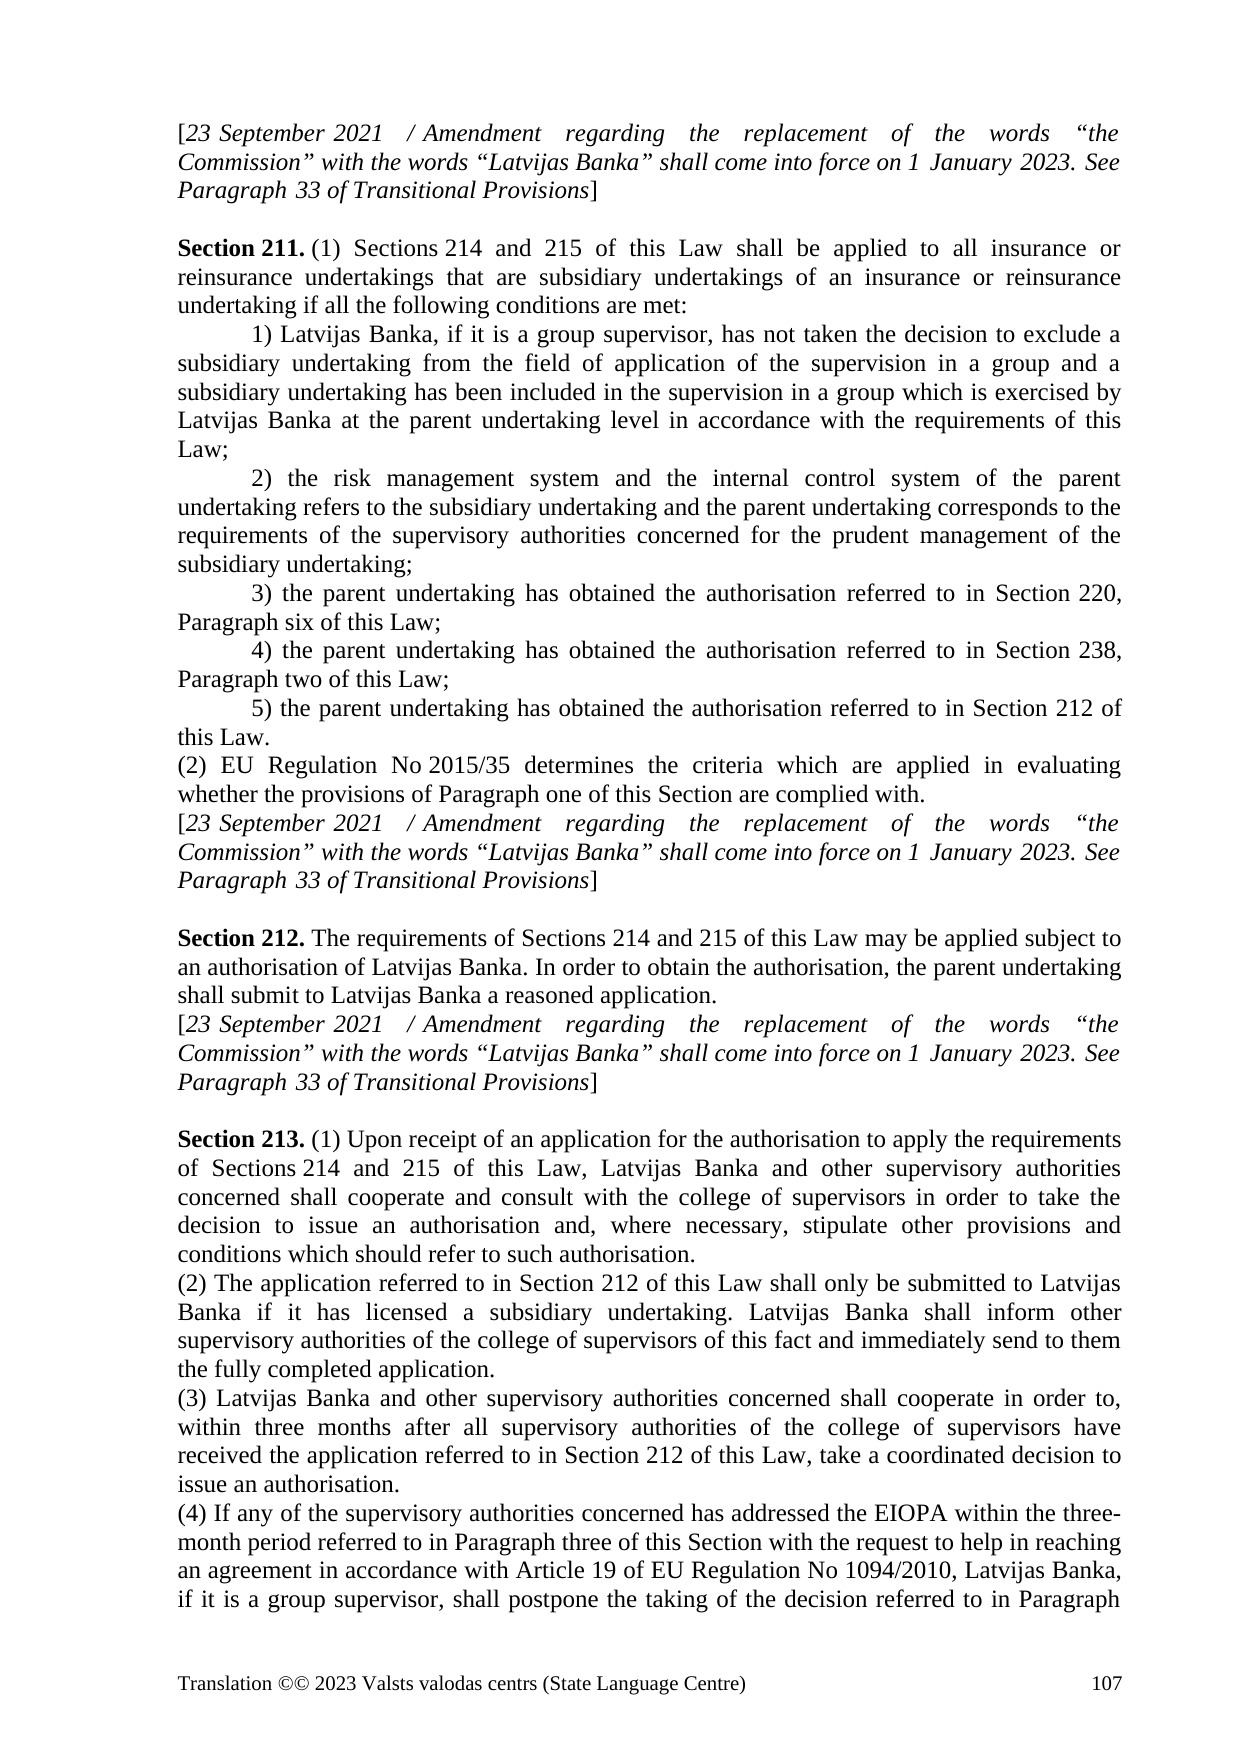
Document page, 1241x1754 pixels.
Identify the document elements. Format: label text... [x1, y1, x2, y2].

text (3) Latvijas Banka and other supervisory authorities concerned shall cooperate in order to, within three months after all supervisory authorities of the college of supervisors have received the application referred to in Section 212 of this Law, take a coordinated decision to issue an authorisation. [177, 1383, 1122, 1498]
text Section 211. (1) Sections 214 and 215 of this Law shall be applied to all insurance or reinsurance undertakings that are subsidiary undertakings of an insurance or reinsurance undertaking if all the following conditions are met: [177, 233, 1122, 319]
text 3) the parent undertaking has obtained the authorisation referred to in Section 220, Paragraph six of this Law; [177, 578, 1122, 636]
text (2) The application referred to in Section 212 of this Law shall only be submitted to Latvijas Banka if it has licensed a subsidiary undertaking. Latvijas Banka shall inform other supervisory authorities of the college of supervisors of this fact and immediately send to them the fully completed application. [177, 1268, 1122, 1383]
text 1) Latvijas Banka, if it is a group supervisor, has not taken the decision to exclude a subsidiary undertaking from the field of application of the supervision in a group and a subsidiary undertaking has been included in the supervision in a group which is exercised by Latvijas Banka at the parent undertaking level in accordance with the requirements of this Law; [177, 319, 1122, 463]
text 2) the risk management system and the internal control system of the parent undertaking refers to the subsidiary undertaking and the parent undertaking corresponds to the requirements of the supervisory authorities concerned for the prudent management of the subsidiary undertaking; [177, 463, 1122, 578]
text (2) EU Regulation No 2015/35 determines the criteria which are applied in evaluating whether the provisions of Paragraph one of this Section are complied with. [177, 751, 1122, 808]
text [177, 1498, 1122, 1613]
text 4) the parent undertaking has obtained the authorisation referred to in Section 238, Paragraph two of this Law; [177, 636, 1122, 693]
text Section 213. (1) Upon receipt of an application for the authorisation to apply the requirements of Sections 214 and 215 of this Law, Latvijas Banka and other supervisory authorities concerned shall cooperate and consult with the college of supervisors in order to take the decision to issue an authorisation and, where necessary, stipulate other provisions and conditions which should refer to such authorisation. [177, 1124, 1122, 1268]
text Section 212. The requirements of Sections 214 and 215 of this Law may be applied subject to an authorisation of Latvijas Banka. In order to obtain the authorisation, the parent undertaking shall submit to Latvijas Banka a reasoned application. [177, 923, 1122, 1009]
text 5) the parent undertaking has obtained the authorisation referred to in Section 212 of this Law. [177, 693, 1122, 751]
